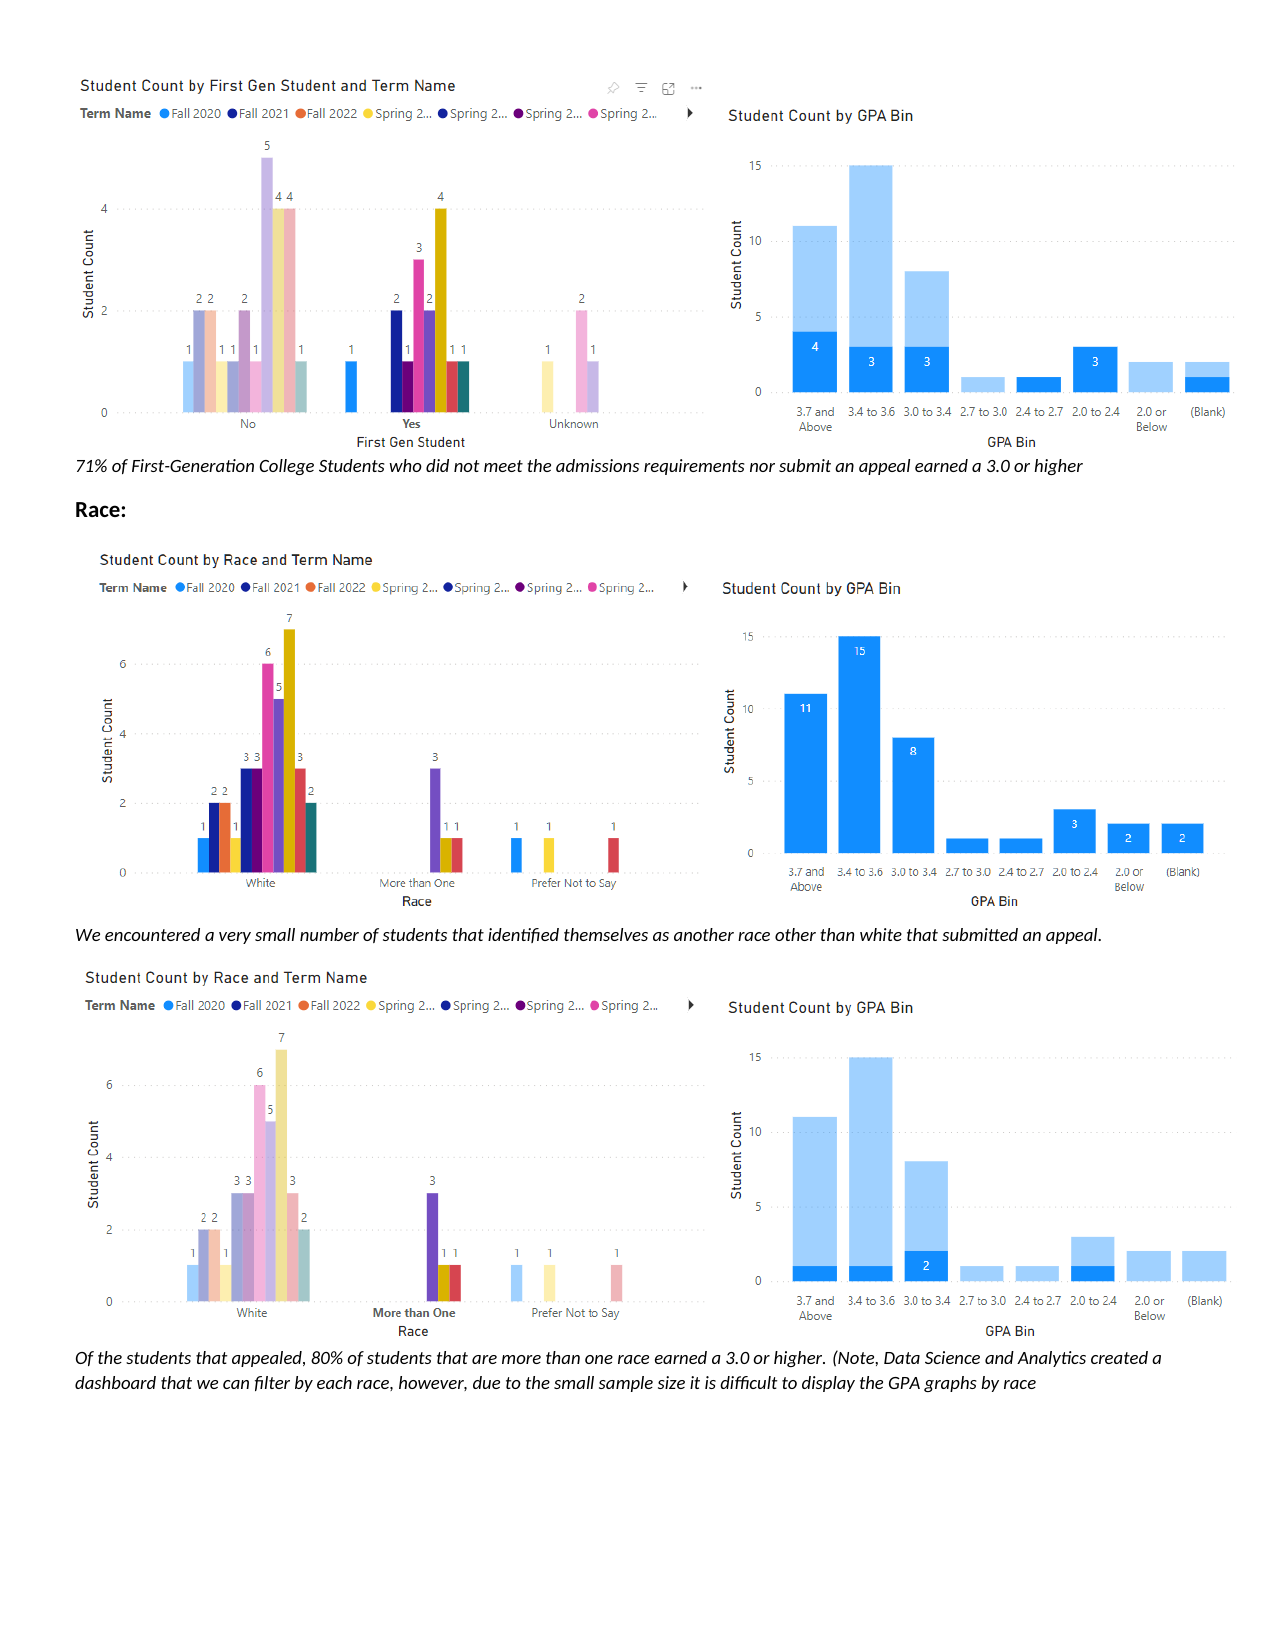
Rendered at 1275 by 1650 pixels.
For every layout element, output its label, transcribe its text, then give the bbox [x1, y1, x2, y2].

text Race: [75, 495, 1200, 523]
picture [75, 75, 1237, 453]
text We encountered a very small number of students that identified themselves as another race other than white that submitted an appeal. [75, 922, 1200, 946]
picture [75, 964, 1237, 1345]
text Of the students that appealed, 80% of students that are more than one race earned a 3.0 or higher. (Note, Data Science and Analytics created a dashboard that we can filter by each race, however, due to the small sample size it is difficult to display the GPA graphs by race [75, 1345, 1200, 1394]
picture [75, 541, 1237, 922]
text 71% of First-Generation College Students who did not meet the admissions requirements nor submit an appeal earned a 3.0 or higher [75, 453, 1200, 477]
